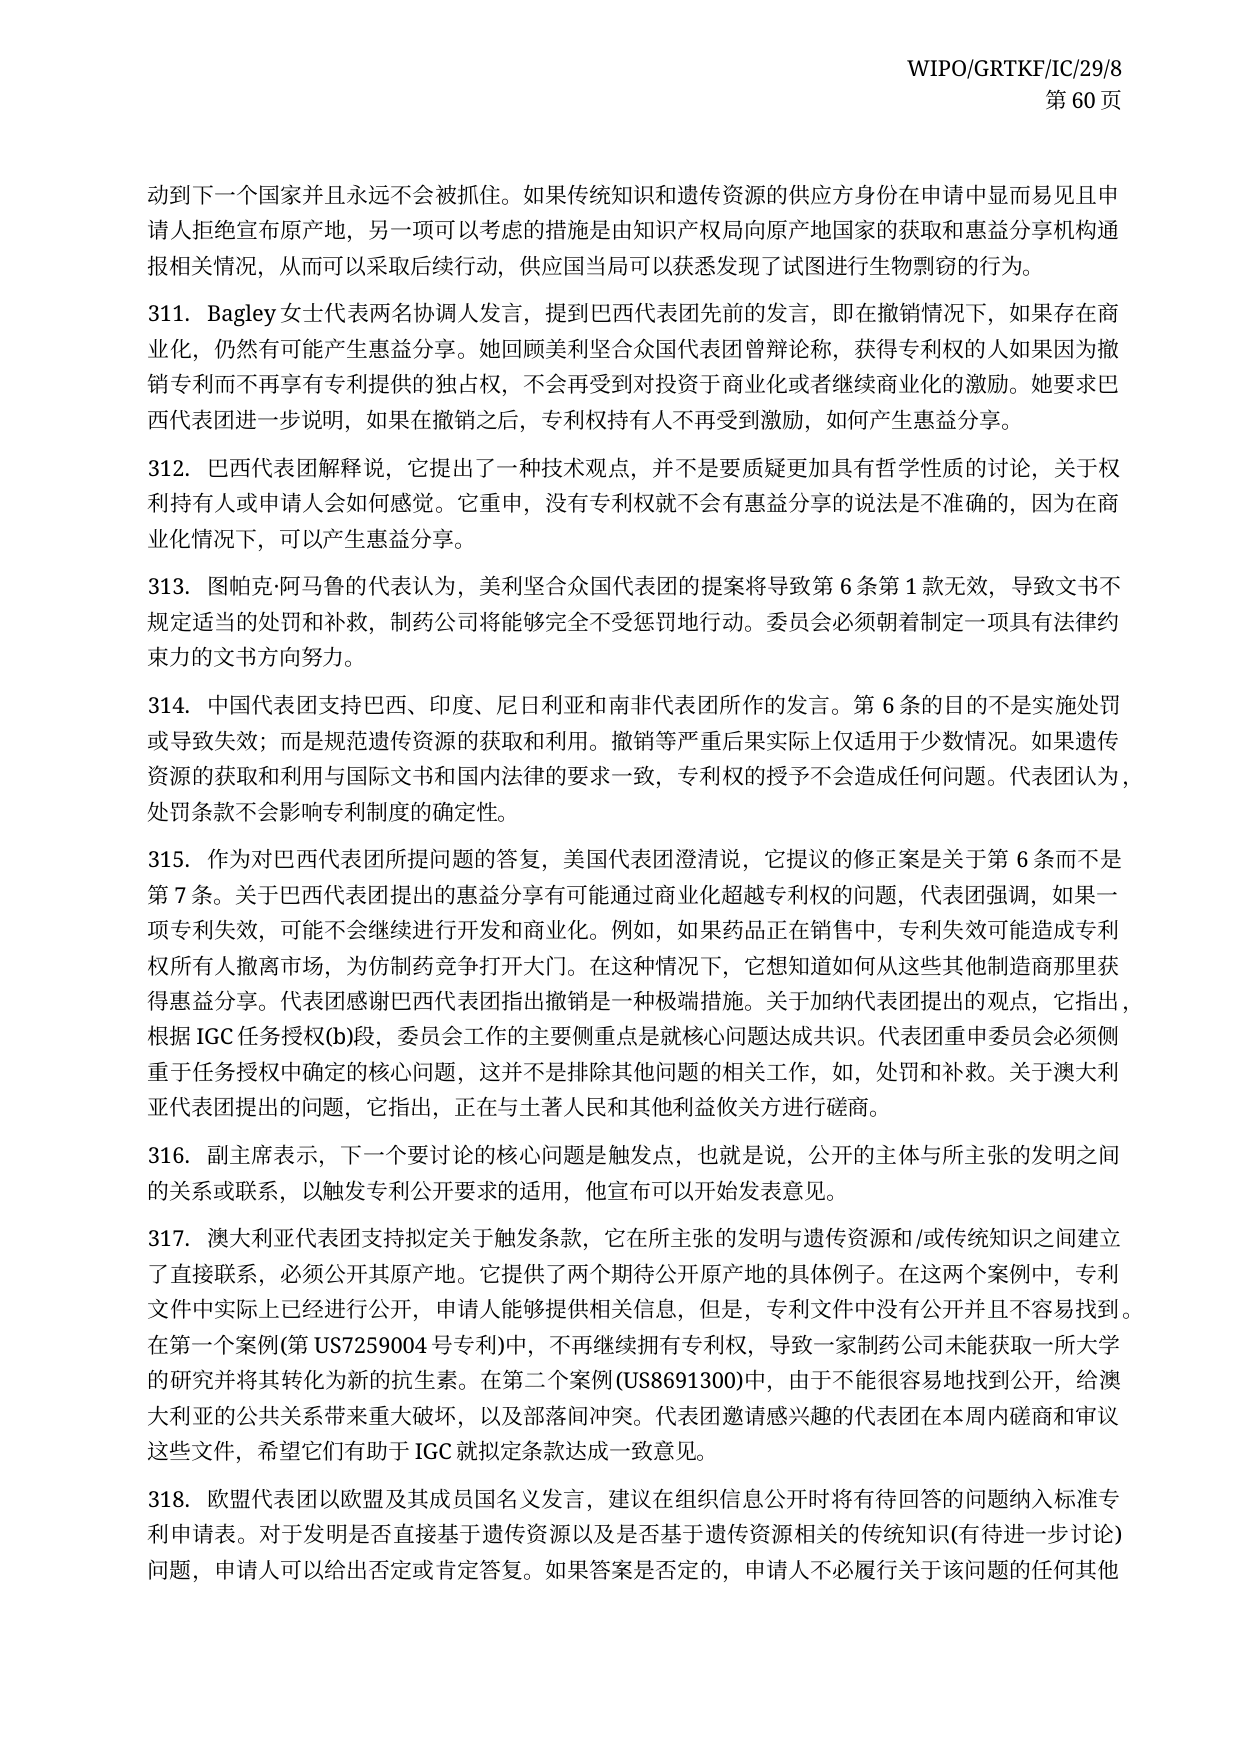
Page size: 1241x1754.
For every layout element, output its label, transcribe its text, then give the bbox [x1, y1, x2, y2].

list 作为对巴西代表团所提问题的答复，美国代表团澄清说，它提议的修正案是关于第6条而不是第7条。关于巴西代表团提出的惠益分享有可能通过商业化超越专利权的问题，代表团强调，如果一项专利失效，可能不会继续进行开发和商业化。例如，如果药品正在销售中，专利失效可能造成专利权所有人撤离市场，为仿制药竞争打开大门。在这种情况下，它想知道如何从这些其他制造商那里获得惠益分享。代表团感谢巴西代表团指出撤销是一种极端措施。关于加纳代表团提出的观点，它指出，根据IGC任务授权(b)段，委员会工作的主要侧重点是就核心问题达成共识。代表团重申委员会必须侧重于任务授权中确定的核心问题，这并不是排除其他问题的相关工作，如，处罚和补救。关于澳大利亚代表团提出的问题，它指出，正在与土著人民和其他利益攸关方进行磋商。 [148, 839, 1122, 1122]
list Bagley女士代表两名协调人发言，提到巴西代表团先前的发言，即在撤销情况下，如果存在商业化，仍然有可能产生惠益分享。她回顾美利坚合众国代表团曾辩论称，获得专利权的人如果因为撤销专利而不再享有专利提供的独占权，不会再受到对投资于商业化或者继续商业化的激励。她要求巴西代表团进一步说明，如果在撤销之后，专利权持有人不再受到激励，如何产生惠益分享。 [148, 293, 1122, 434]
list 副主席表示，下一个要讨论的核心问题是触发点，也就是说，公开的主体与所主张的发明之间的关系或联系，以触发专利公开要求的适用，他宣布可以开始发表意见。 [148, 1134, 1122, 1205]
list 巴西代表团解释说，它提出了一种技术观点，并不是要质疑更加具有哲学性质的讨论，关于权利持有人或申请人会如何感觉。它重申，没有专利权就不会有惠益分享的说法是不准确的，因为在商业化情况下，可以产生惠益分享。 [148, 447, 1122, 553]
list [148, 174, 1122, 280]
list 图帕克·阿马鲁的代表认为，美利坚合众国代表团的提案将导致第6条第1款无效，导致文书不规定适当的处罚和补救，制药公司将能够完全不受惩罚地行动。委员会必须朝着制定一项具有法律约束力的文书方向努力。 [148, 566, 1122, 672]
list 中国代表团支持巴西、印度、尼日利亚和南非代表团所作的发言。第6条的目的不是实施处罚或导致失效；而是规范遗传资源的获取和利用。撤销等严重后果实际上仅适用于少数情况。如果遗传资源的获取和利用与国际文书和国内法律的要求一致，专利权的授予不会造成任何问题。代表团认为，处罚条款不会影响专利制度的确定性。 [148, 684, 1122, 826]
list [148, 1478, 1122, 1584]
list 澳大利亚代表团支持拟定关于触发条款，它在所主张的发明与遗传资源和/或传统知识之间建立了直接联系，必须公开其原产地。它提供了两个期待公开原产地的具体例子。在这两个案例中，专利文件中实际上已经进行公开，申请人能够提供相关信息，但是，专利文件中没有公开并且不容易找到。在第一个案例(第US7259004号专利)中，不再继续拥有专利权，导致一家制药公司未能获取一所大学的研究并将其转化为新的抗生素。在第二个案例(US8691300)中，由于不能很容易地找到公开，给澳大利亚的公共关系带来重大破坏，以及部落间冲突。代表团邀请感兴趣的代表团在本周内磋商和审议这些文件，希望它们有助于IGC就拟定条款达成一致意见。 [148, 1218, 1122, 1466]
